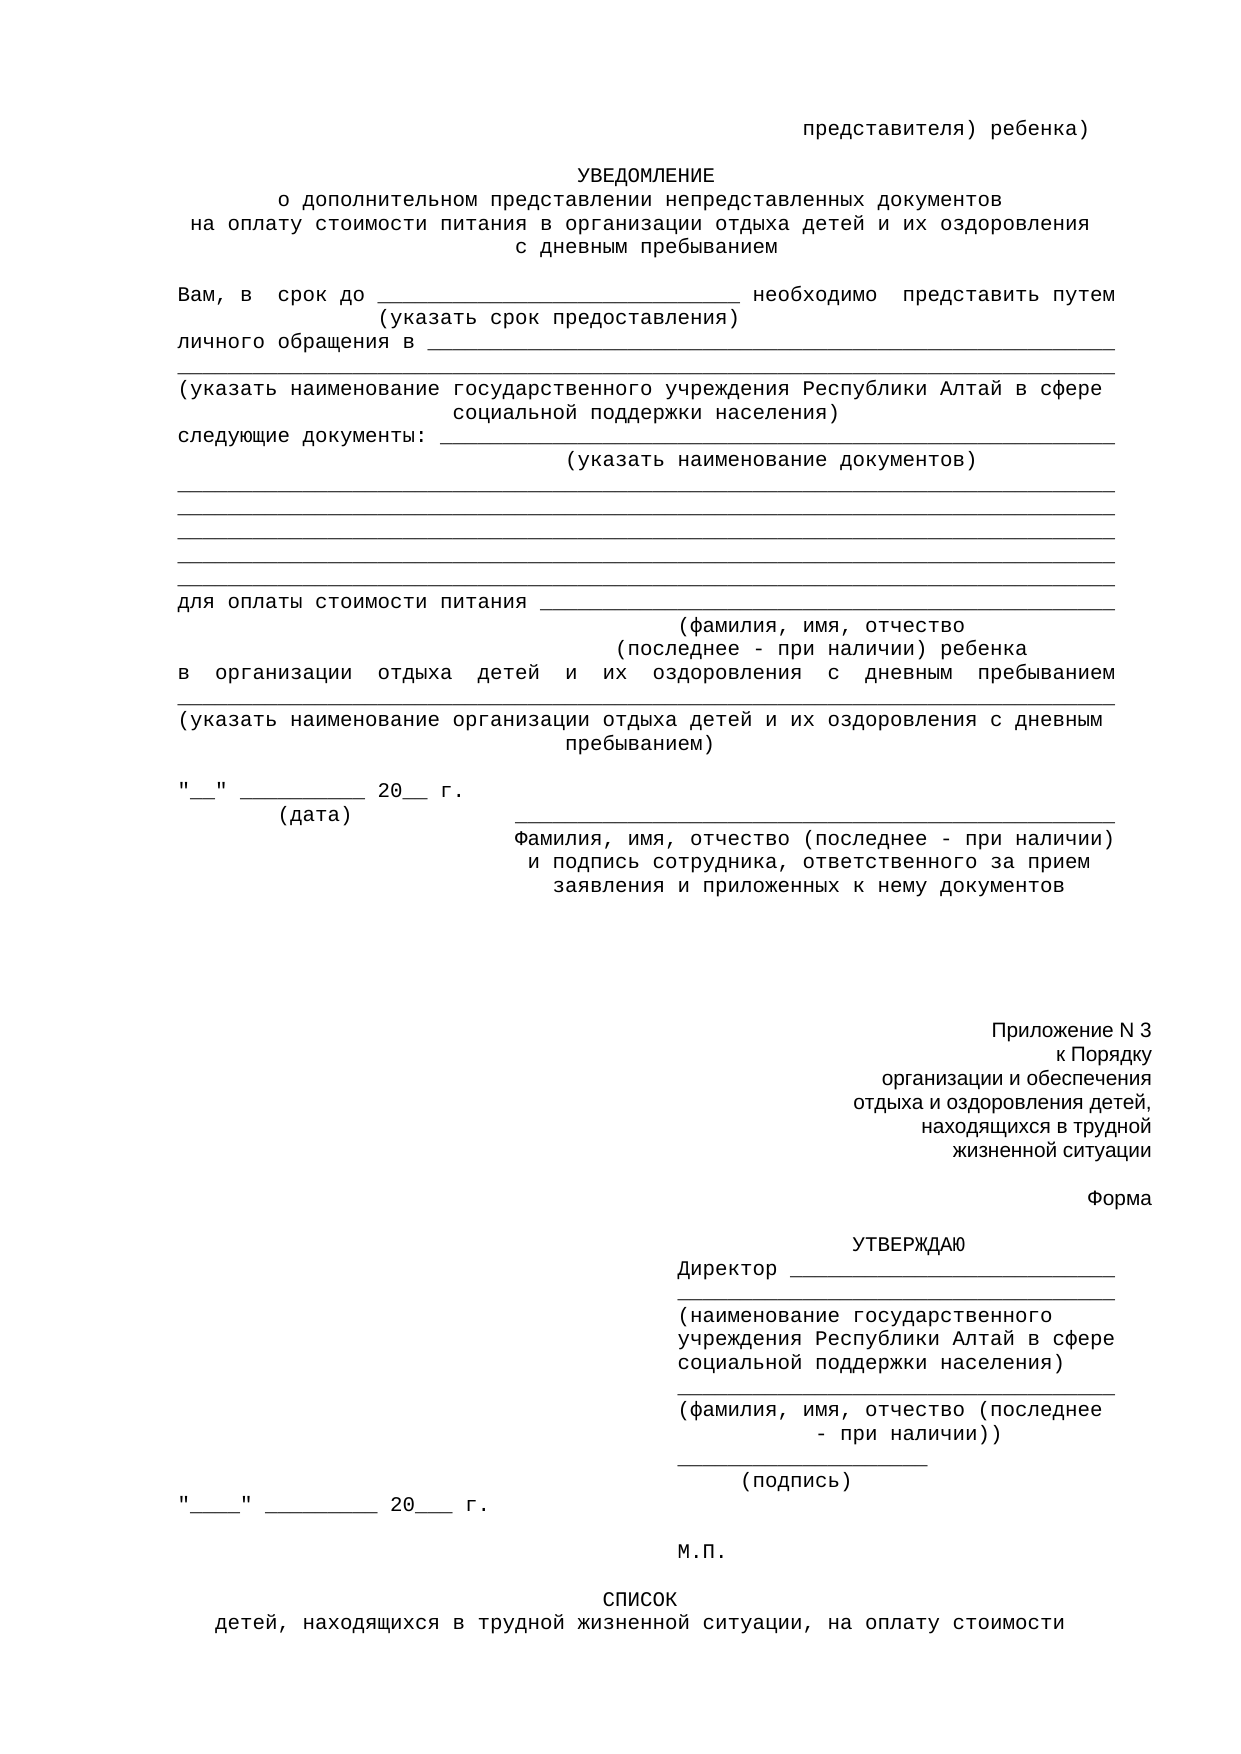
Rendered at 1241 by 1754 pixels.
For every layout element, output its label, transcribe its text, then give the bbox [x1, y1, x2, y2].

text УТВЕРЖДАЮ [177, 1234, 1152, 1257]
text (указать наименование организации отдыха детей и их оздоровления с дневным [177, 709, 1152, 733]
text представителя) ребенка) [177, 118, 1152, 142]
text учреждения Республики Алтай в сфере [177, 1328, 1152, 1352]
text заявления и приложенных к нему документов [177, 875, 1152, 898]
text о дополнительном представлении непредставленных документов [177, 189, 1152, 213]
text УВЕДОМЛЕНИЕ [177, 165, 1152, 189]
text личного обращения в _______________________________________________________ [177, 331, 1152, 354]
text следующие документы: ______________________________________________________ [177, 426, 1152, 449]
text Директор __________________________ [177, 1257, 1152, 1281]
text "__" __________ 20__ г. [177, 780, 1152, 804]
text для оплаты стоимости питания ______________________________________________ [177, 591, 1152, 615]
text (фамилия, имя, отчество (последнее [177, 1399, 1152, 1423]
text организации и обеспечения [177, 1066, 1152, 1090]
text к Порядку [177, 1042, 1152, 1066]
text ___________________________________________________________________________ [177, 473, 1152, 496]
text в организации отдыха детей и их оздоровления с дневным пребыванием [177, 662, 1152, 686]
text социальной поддержки населения) [177, 1352, 1152, 1376]
text и подпись сотрудника, ответственного за прием [177, 851, 1152, 875]
text детей, находящихся в трудной жизненной ситуации, на оплату стоимости [177, 1612, 1152, 1636]
text СПИСОК [177, 1588, 1152, 1612]
text (указать срок предоставления) [177, 307, 1152, 331]
text жизненной ситуации [177, 1138, 1152, 1162]
text (указать наименование государственного учреждения Республики Алтай в сфере [177, 378, 1152, 402]
text пребыванием) [177, 733, 1152, 757]
text ___________________________________________________________________________ [177, 544, 1152, 567]
text М.П. [177, 1541, 1152, 1565]
text Фамилия, имя, отчество (последнее - при наличии) [177, 827, 1152, 851]
text ___________________________________________________________________________ [177, 686, 1152, 709]
text отдыха и оздоровления детей, [177, 1090, 1152, 1114]
text (подпись) [177, 1470, 1152, 1494]
text (дата) ________________________________________________ [177, 804, 1152, 827]
text ___________________________________________________________________________ [177, 520, 1152, 544]
text (последнее - при наличии) ребенка [177, 638, 1152, 662]
text ___________________________________________________________________________ [177, 496, 1152, 520]
text ___________________________________________________________________________ [177, 354, 1152, 378]
text ___________________________________ [177, 1281, 1152, 1305]
text с дневным пребыванием [177, 236, 1152, 260]
text Приложение N 3 [177, 1018, 1152, 1042]
text Вам, в срок до _____________________________ необходимо представить путем [177, 284, 1152, 307]
text ___________________________________________________________________________ [177, 567, 1152, 591]
text - при наличии)) [177, 1423, 1152, 1447]
text ___________________________________ [177, 1376, 1152, 1399]
text находящихся в трудной [177, 1114, 1152, 1138]
text (наименование государственного [177, 1305, 1152, 1328]
text социальной поддержки населения) [177, 402, 1152, 426]
text (указать наименование документов) [177, 449, 1152, 473]
text "____" _________ 20___ г. [177, 1494, 1152, 1518]
text (фамилия, имя, отчество [177, 615, 1152, 638]
text Форма [177, 1186, 1152, 1210]
text на оплату стоимости питания в организации отдыха детей и их оздоровления [177, 213, 1152, 236]
text ____________________ [177, 1447, 1152, 1470]
